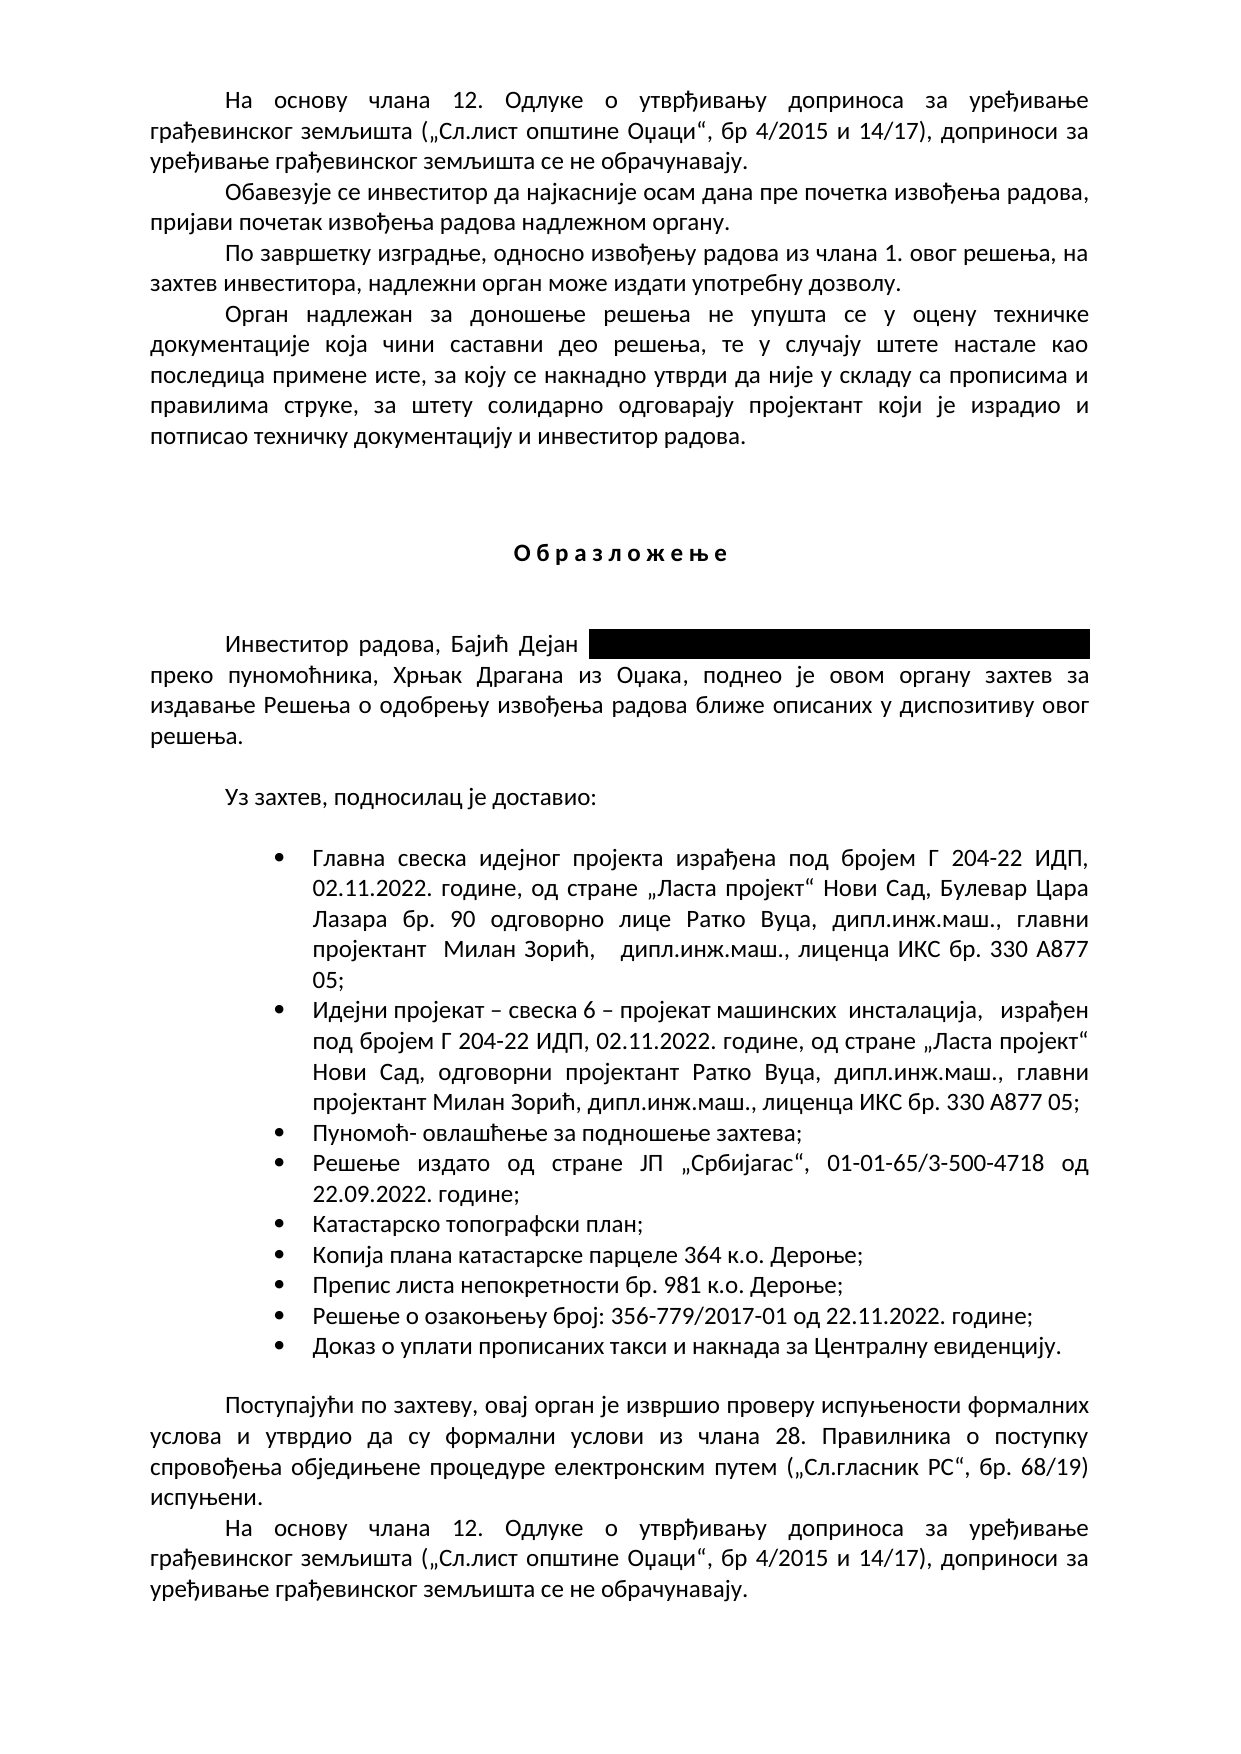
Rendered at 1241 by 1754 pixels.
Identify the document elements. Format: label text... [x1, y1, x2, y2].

list Доказ о уплати прописаних такси и накнада за Централну евиденцију. [275, 1330, 1090, 1361]
list Катастарско топографски план; [275, 1208, 1090, 1239]
text Поступајући по захтеву, овај орган је извршио проверу испуњености формалних услова и утврдио да су формални услови из члана 28. Правилника о поступку спровођења обједињене процедуре електронским путем („Сл.гласник РС“, бр. 68/19) испуњени. [150, 1390, 1090, 1512]
list Идејни пројекат – свеска 6 – пројекат машинских инсталација, израђен под бројем Г 204-22 ИДП, 02.11.2022. године, од стране „Ласта пројект“ Нови Сад, одговорни пројектант Ратко Вуца, дипл.инж.маш., главни пројектант Милан Зорић, дипл.инж.маш., лиценца ИКС бр. 330 А877 05; [275, 995, 1090, 1117]
text Орган надлежан за доношење решења не упушта се у оцену техничке документације која чини саставни део решења, те у случају штете настале као последица примене исте, за коју се накнадно утврди да није у складу са прописима и правилима струке, за штету солидарно одговарају пројектант који је израдио и потписао техничку документацију и инвеститор радова. [150, 298, 1090, 451]
list Решење издато од стране ЈП „Србијагас“, 01-01-65/3-500-4718 од 22.09.2022. године; [275, 1147, 1090, 1208]
list Копија плана катастарске парцеле 364 к.о. Дероње; [275, 1239, 1090, 1269]
text Уз захтев, подносилац је доставио: [150, 781, 1090, 812]
text Инвеститор радова, Бајић Дејан из Дероња, ул. Светозара Марковића бр. 21, преко пуномоћника, Хрњак Драгана из Оџака, поднео је овом органу захтев за издавање Решења о одобрењу извођења радова ближе описаних у диспозитиву овог решења. [150, 628, 1090, 751]
text На основу члана 12. Одлуке о утврђивању доприноса за уређивање грађевинског земљишта („Сл.лист општине Оџаци“, бр 4/2015 и 14/17), доприноси за уређивање грађевинског земљишта се не обрачунавају. [150, 1512, 1090, 1603]
list Препис листа непокретности бр. 981 к.о. Дероње; [275, 1269, 1090, 1300]
text По завршетку изградње, односно извођењу радова из члана 1. овог решења, на захтев инвеститора, надлежни орган може издати употребну дозволу. [150, 237, 1090, 298]
list Главна свеска идејног пројекта израђена под бројем Г 204-22 ИДП, 02.11.2022. године, од стране „Ласта пројект“ Нови Сад, Булевар Цара Лазара бр. 90 одговорно лице Ратко Вуца, дипл.инж.маш., главни пројектант Милан Зорић, дипл.инж.маш., лиценца ИКС бр. 330 А877 05; [275, 842, 1090, 995]
list Решење о озакоњењу број: 356-779/2017-01 од 22.11.2022. године; [275, 1300, 1090, 1330]
text О б р а з л о ж е њ е [150, 537, 1090, 567]
list Пуномоћ- овлашћење за подношење захтева; [275, 1117, 1090, 1147]
text На основу члана 12. Одлуке о утврђивању доприноса за уређивање грађевинског земљишта („Сл.лист општине Оџаци“, бр 4/2015 и 14/17), доприноси за уређивање грађевинског земљишта се не обрачунавају. [150, 84, 1090, 176]
text Обавезује се инвеститор да најкасније осам дана пре почетка извођења радова, пријави почетак извођења радова надлежном органу. [150, 176, 1090, 237]
